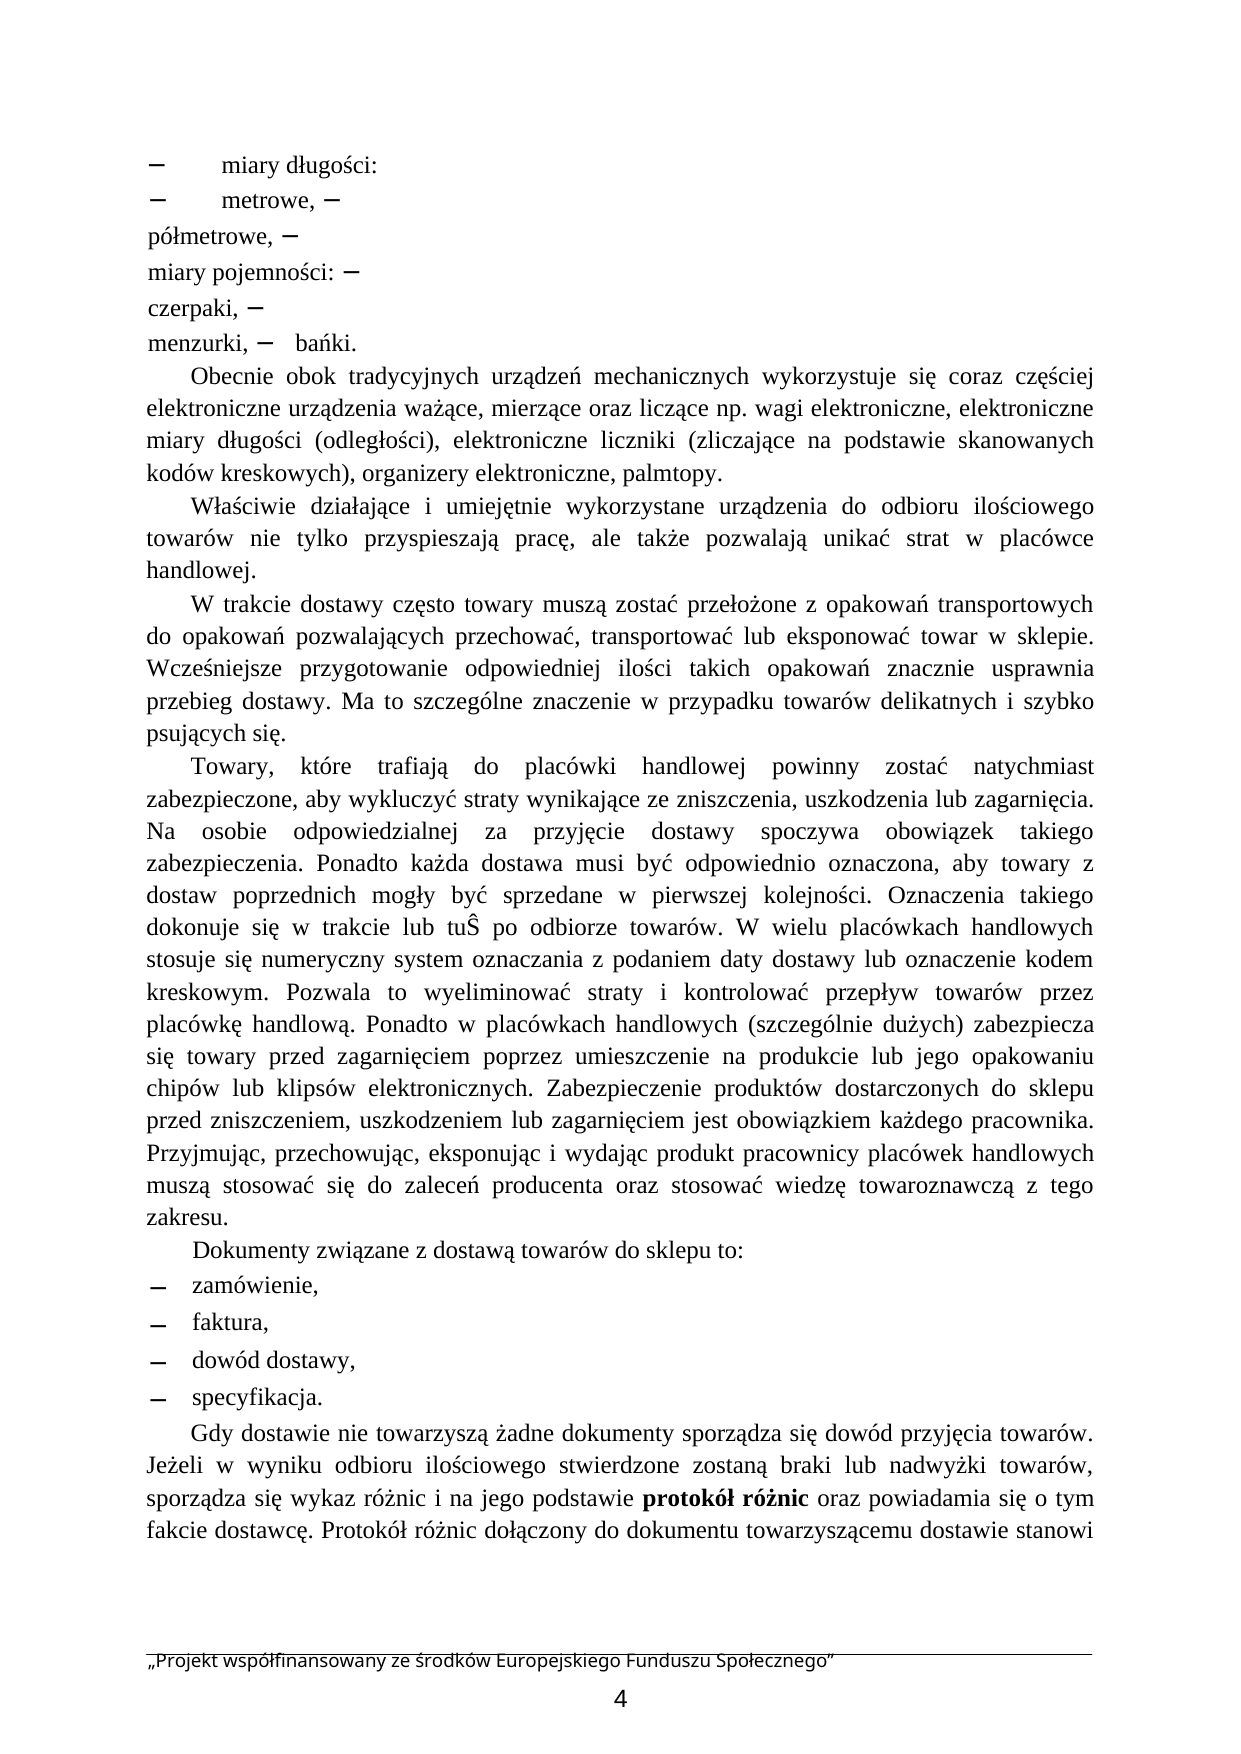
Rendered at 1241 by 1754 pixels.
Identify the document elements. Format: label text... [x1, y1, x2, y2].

text W trakcie dostawy często towary muszą zostać przełożone z opakowań transportowych do opakowań pozwalających przechować, transportować lub eksponować towar w sklepie. Wcześniejsze przygotowanie odpowiedniej ilości takich opakowań znacznie usprawnia przebieg dostawy. Ma to szczególne znaczenie w przypadku towarów delikatnych i szybko psujących się. [146, 589, 1095, 747]
table_cell specyfikacja. [192, 1381, 362, 1418]
text Właściwie działające i umiejętnie wykorzystane urządzenia do odbioru ilościowego towarów nie tylko przyspieszają pracę, ale także pozwalają unikać strat w placówce handlowej. [146, 491, 1095, 584]
text − miary długości: − metrowe, − półmetrowe, − miary pojemności: − czerpaki, − menzurki, − bańki. [146, 146, 379, 359]
table_header zamówienie, [192, 1269, 362, 1306]
text Towary, które trafiają do placówki handlowej powinny zostać natychmiast zabezpieczone, aby wykluczyć straty wynikające ze zniszczenia, uszkodzenia lub zagarnięcia. Na osobie odpowiedzialnej za przyjęcie dostawy spoczywa obowiązek takiego zabezpieczenia. Ponadto każda dostawa musi być odpowiednio oznaczona, aby towary z dostaw poprzednich mogły być sprzedane w pierwszej kolejności. Oznaczenia takiego dokonuje się w trakcie lub tuŜ po odbiorze towarów. W wielu placówkach handlowych stosuje się numeryczny system oznaczania z podaniem daty dostawy lub oznaczenie kodem kreskowym. Pozwala to wyeliminować straty i kontrolować przepływ towarów przez placówkę handlową. Ponadto w placówkach handlowych (szczególnie dużych) zabezpiecza się towary przed zagarnięciem poprzez umieszczenie na produkcie lub jego opakowaniu chipów lub klipsów elektronicznych. Zabezpieczenie produktów dostarczonych do sklepu przed zniszczeniem, uszkodzeniem lub zagarnięciem jest obowiązkiem każdego pracownika. Przyjmując, przechowując, eksponując i wydając produkt pracownicy placówek handlowych muszą stosować się do zaleceń producenta oraz stosować wiedzę towaroznawczą z tego zakresu. [146, 751, 1095, 1231]
table_cell − [148, 1344, 192, 1381]
table_cell dowód dostawy, [192, 1344, 362, 1381]
table_cell − [148, 1381, 192, 1418]
text Dokumenty związane z dostawą towarów do sklepu to: [192, 1236, 1095, 1264]
table_cell faktura, [192, 1306, 362, 1344]
text Obecnie obok tradycyjnych urządzeń mechanicznych wykorzystuje się coraz częściej elektroniczne urządzenia ważące, mierzące oraz liczące np. wagi elektroniczne, elektroniczne miary długości (odległości), elektroniczne liczniki (zliczające na podstawie skanowanych kodów kreskowych), organizery elektroniczne, palmtopy. [146, 361, 1095, 486]
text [146, 1418, 1095, 1544]
table_cell − [148, 1306, 192, 1344]
table_header − [148, 1269, 192, 1306]
